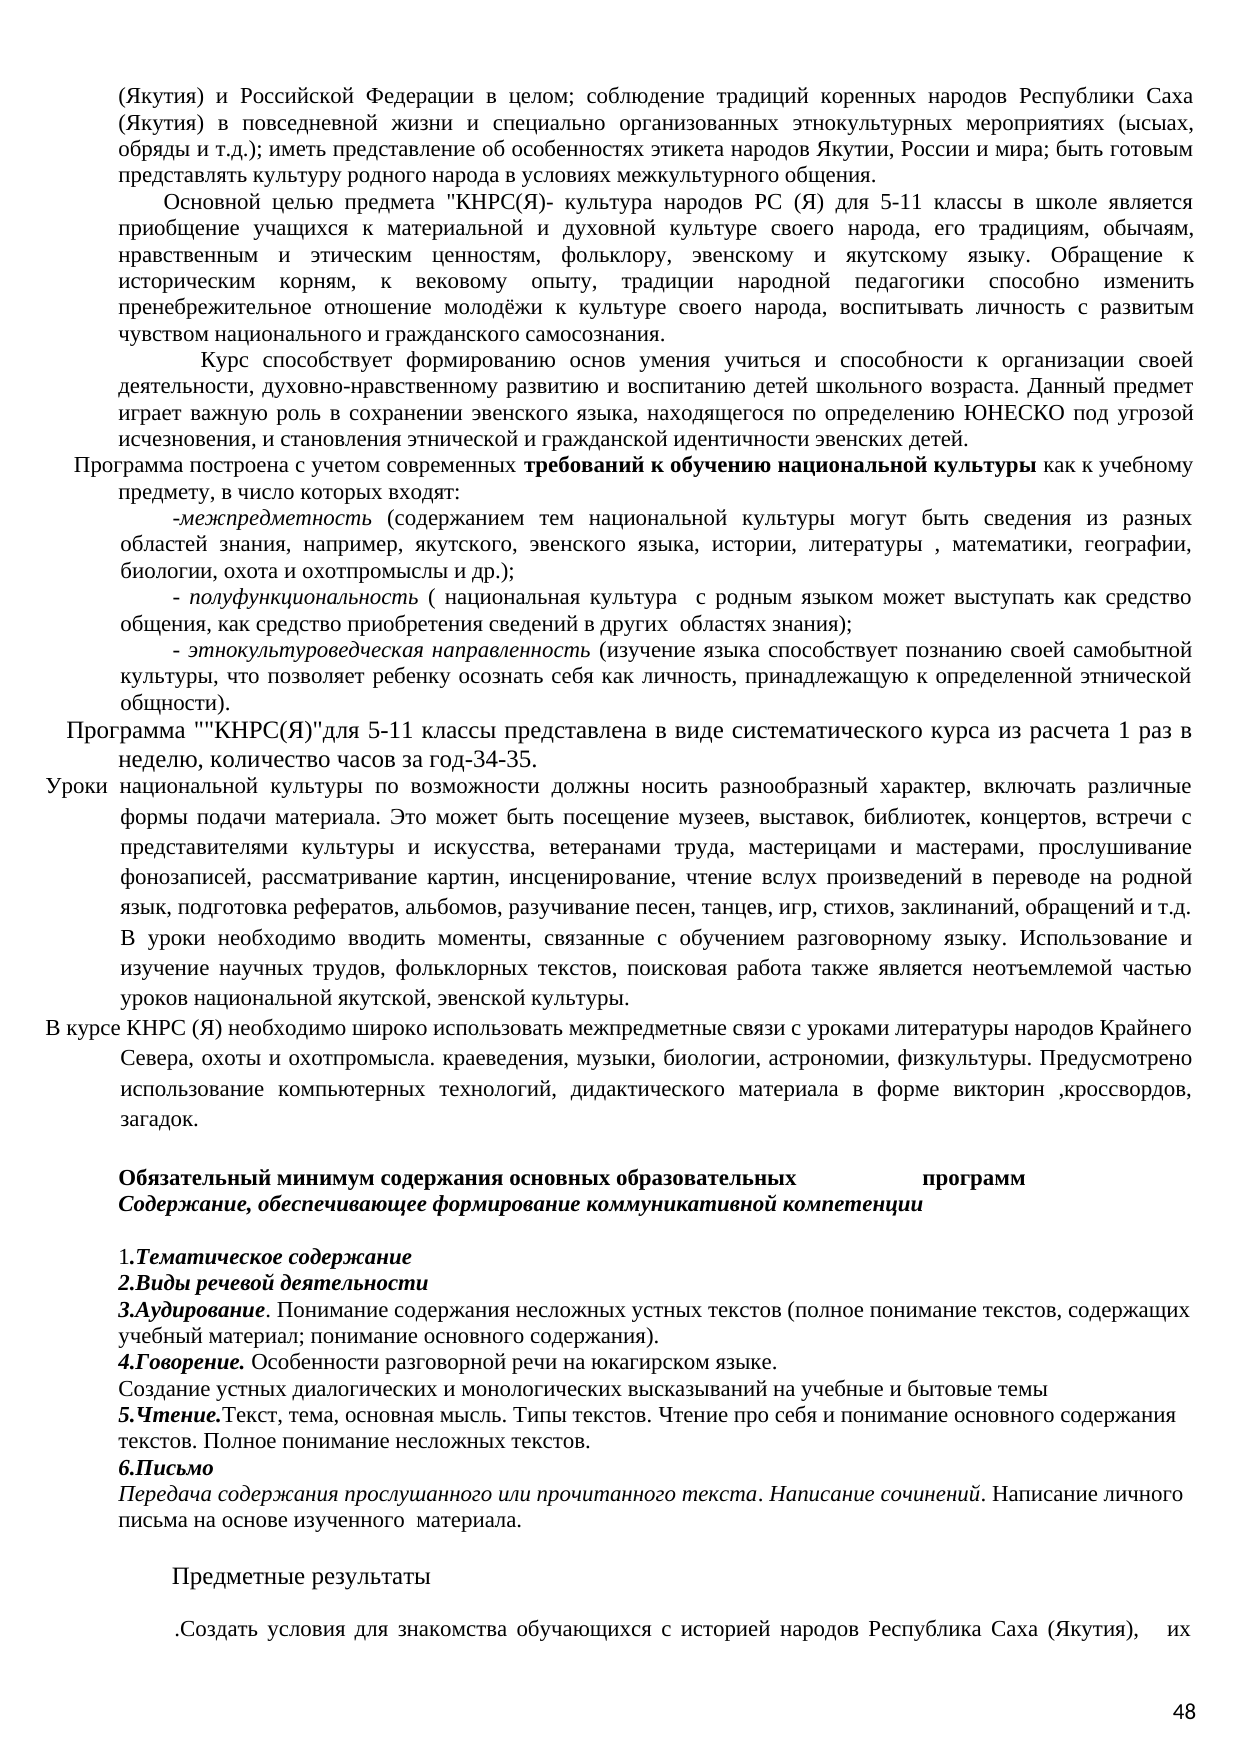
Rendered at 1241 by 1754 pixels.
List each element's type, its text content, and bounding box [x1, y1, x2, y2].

text Основной целью предмета "КНРС(Я)- культура народов РС (Я) для 5-11 классы в школе является приобщение учащихся к материальной и духовной культуре своего народа, его традициям, обычаям, нравственным и этическим ценностям, фольклору, эвенскому и якутскому языку. Обращение к историческим корням, к вековому опыту, традиции народной педагогики способно изменить пренебрежительное отношение молодёжи к культуре своего народа, воспитывать личность с развитым чувством национального и гражданского самосознания. [118, 188, 1196, 346]
text - полуфункциональность ( национальная культура с родным языком может выступать как средство общения, как средство приобретения сведений в других областях знания); [120, 583, 1194, 636]
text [118, 82, 1196, 188]
text 2.Виды речевой деятельности [118, 1269, 1196, 1296]
text 1.Тематическое содержание [118, 1243, 1196, 1269]
text Передача содержания прослушанного или прочитанного текста. Написание сочинений. Написание личного письма на основе изученного материала. [118, 1480, 1196, 1533]
text 6.Письмо [118, 1454, 1196, 1480]
text Содержание, обеспечивающее формирование коммуникативной компетенции [118, 1190, 1196, 1217]
text Уроки национальной культуры по возможности должны носить разнообразный характер, включать различные формы подачи материала. Это может быть посещение музеев, выставок, библиотек, концертов, встречи с представителями культуры и искусства, ветеранами труда, мастерицами и мастерами, прослушивание фонозаписей, рассматривание картин, инсценирование, чтение вслух произведений в переводе на родной язык, подготовка рефератов, альбомов, разучивание песен, танцев, игр, стихов, заклинаний, обращений и т.д. В уроки необходимо вводить моменты, связанные с обучением разговорному языку. Использование и изучение научных трудов, фольклорных текстов, поисковая работа также является неотъемлемой частью уроков национальной якутской, эвенской культуры. [45, 772, 1194, 1010]
text Программа построена с учетом современных требований к обучению национальной культуры как к учебному предмету, в число которых входят: [43, 451, 1194, 504]
text Программа ""КНРС(Я)"для 5-11 классы представлена в виде систематического курса из расчета 1 раз в неделю, количество часов за год-34-35. [43, 715, 1194, 772]
text 3.Аудирование. Понимание содержания несложных устных текстов (полное понимание текстов, содержащих учебный материал; понимание основного содержания). [118, 1296, 1196, 1348]
text 4.Говорение. Особенности разговорной речи на юкагирском языке. [118, 1348, 1196, 1375]
text Курс способствует формированию основ умения учиться и способности к организации своей деятельности, духовно-нравственному развитию и воспитанию детей школьного возраста. Данный предмет играет важную роль в сохранении эвенского языка, находящегося по определению ЮНЕСКО под угрозой исчезновения, и становления этнической и гражданской идентичности эвенских детей. [118, 346, 1196, 451]
text Предметные результаты [118, 1561, 1196, 1590]
text В курсе КНРС (Я) необходимо широко использовать межпредметные связи с уроками литературы народов Крайнего Севера, охоты и охотпромысла. краеведения, музыки, биологии, астрономии, физкультуры. Предусмотрено использование компьютерных технологий, дидактического материала в форме викторин ,кроссвордов, загадок. [45, 1014, 1194, 1131]
text -межпредметность (содержанием тем национальной культуры могут быть сведения из разных областей знания, например, якутского, эвенского языка, истории, литературы , математики, географии, биологии, охота и охотпромыслы и др.); [120, 504, 1194, 583]
text - этнокультуроведческая направленность (изучение языка способствует познанию своей самобытной культуры, что позволяет ребенку осознать себя как личность, принадлежащую к определенной этнической общности). [120, 636, 1194, 715]
text Создание устных диалогических и монологических высказываний на учебные и бытовые темы [118, 1375, 1196, 1401]
text 5.Чтение.Текст, тема, основная мысль. Типы текстов. Чтение про себя и понимание основного содержания текстов. Полное понимание несложных текстов. [118, 1401, 1196, 1454]
text Обязательный минимум содержания основных образовательных программ [118, 1164, 1196, 1190]
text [118, 1616, 1194, 1642]
